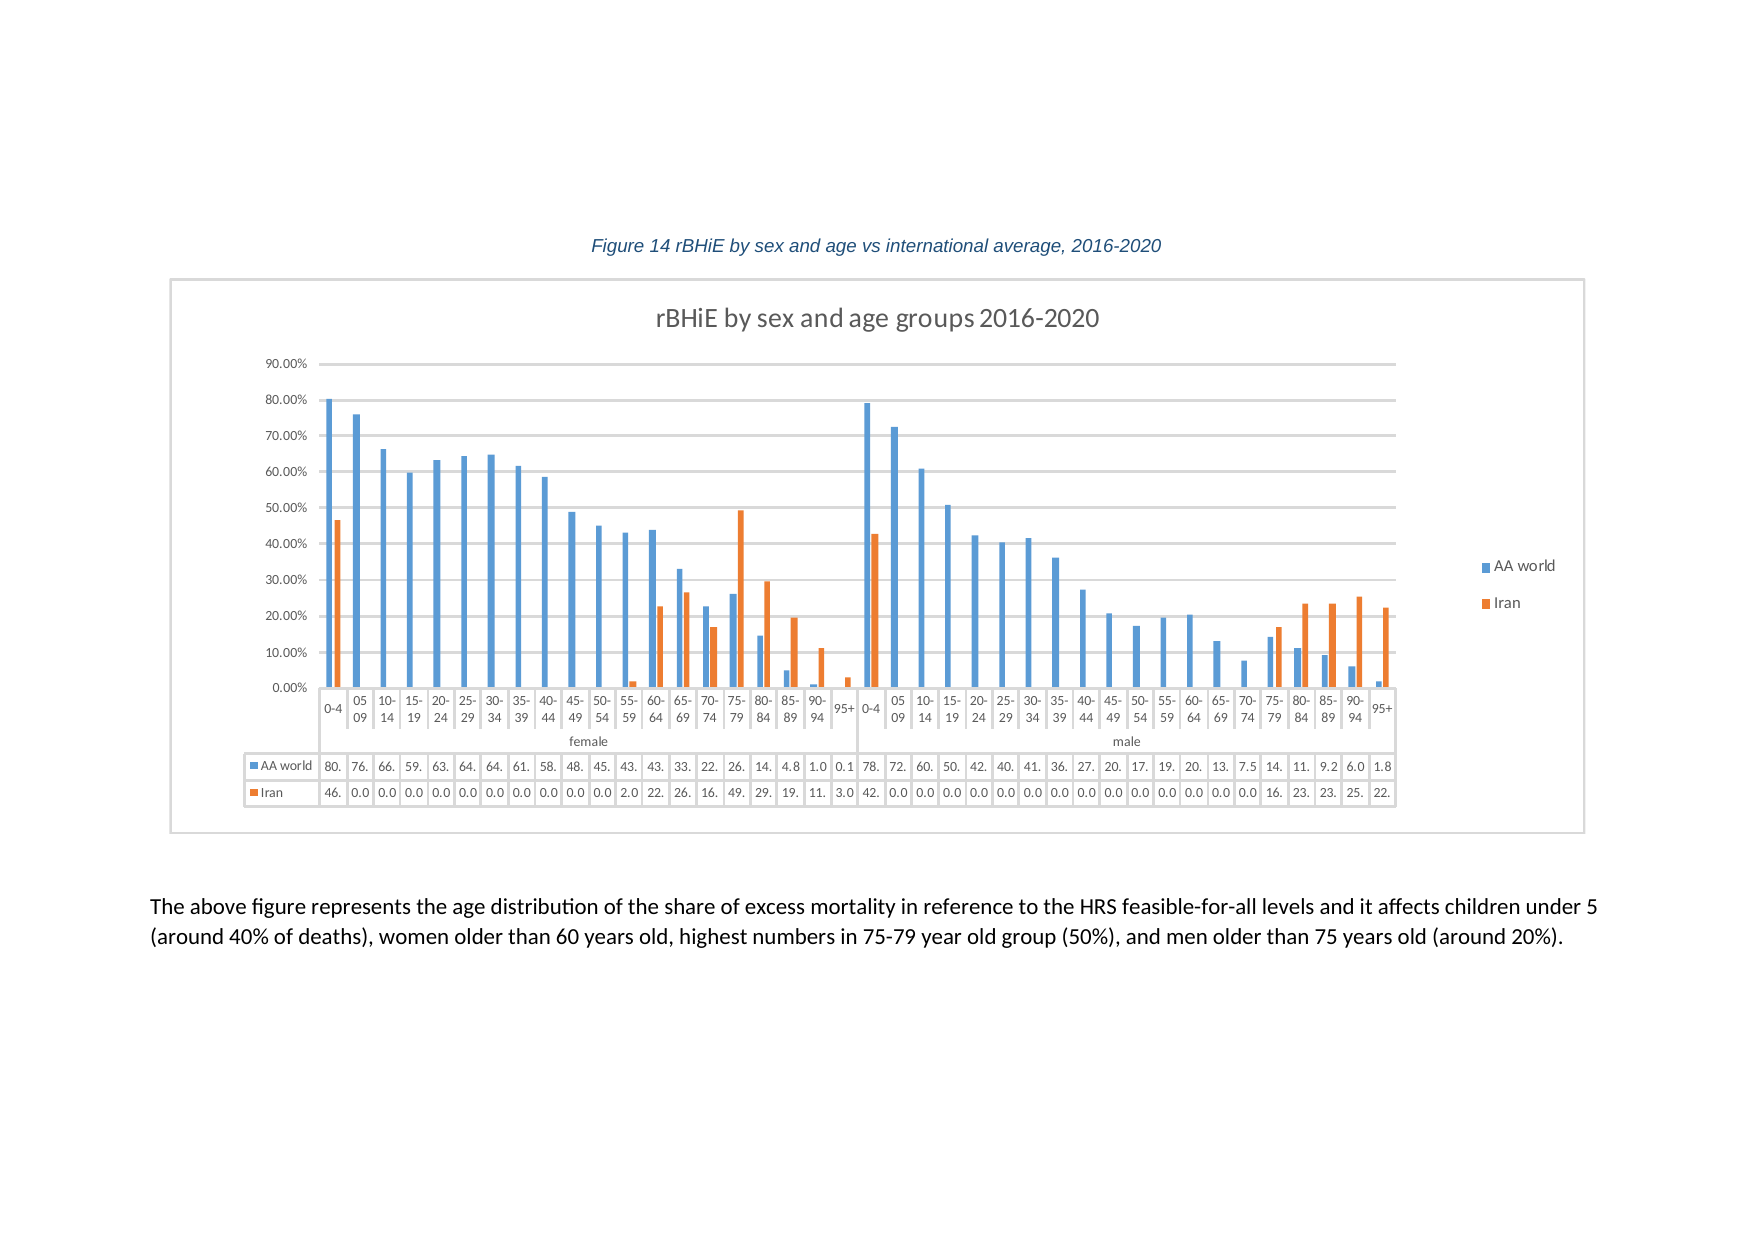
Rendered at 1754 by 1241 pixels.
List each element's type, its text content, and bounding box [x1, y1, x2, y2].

text The above figure represents the age distribution of the share of excess mortality in reference to the HRS feasible-for-all levels and it affects children under 5 (around 40% of deaths), women older than 60 years old, highest numbers in 75-79 year old group (50%), and men older than 75 years old (around 20%). [150, 892, 1604, 950]
